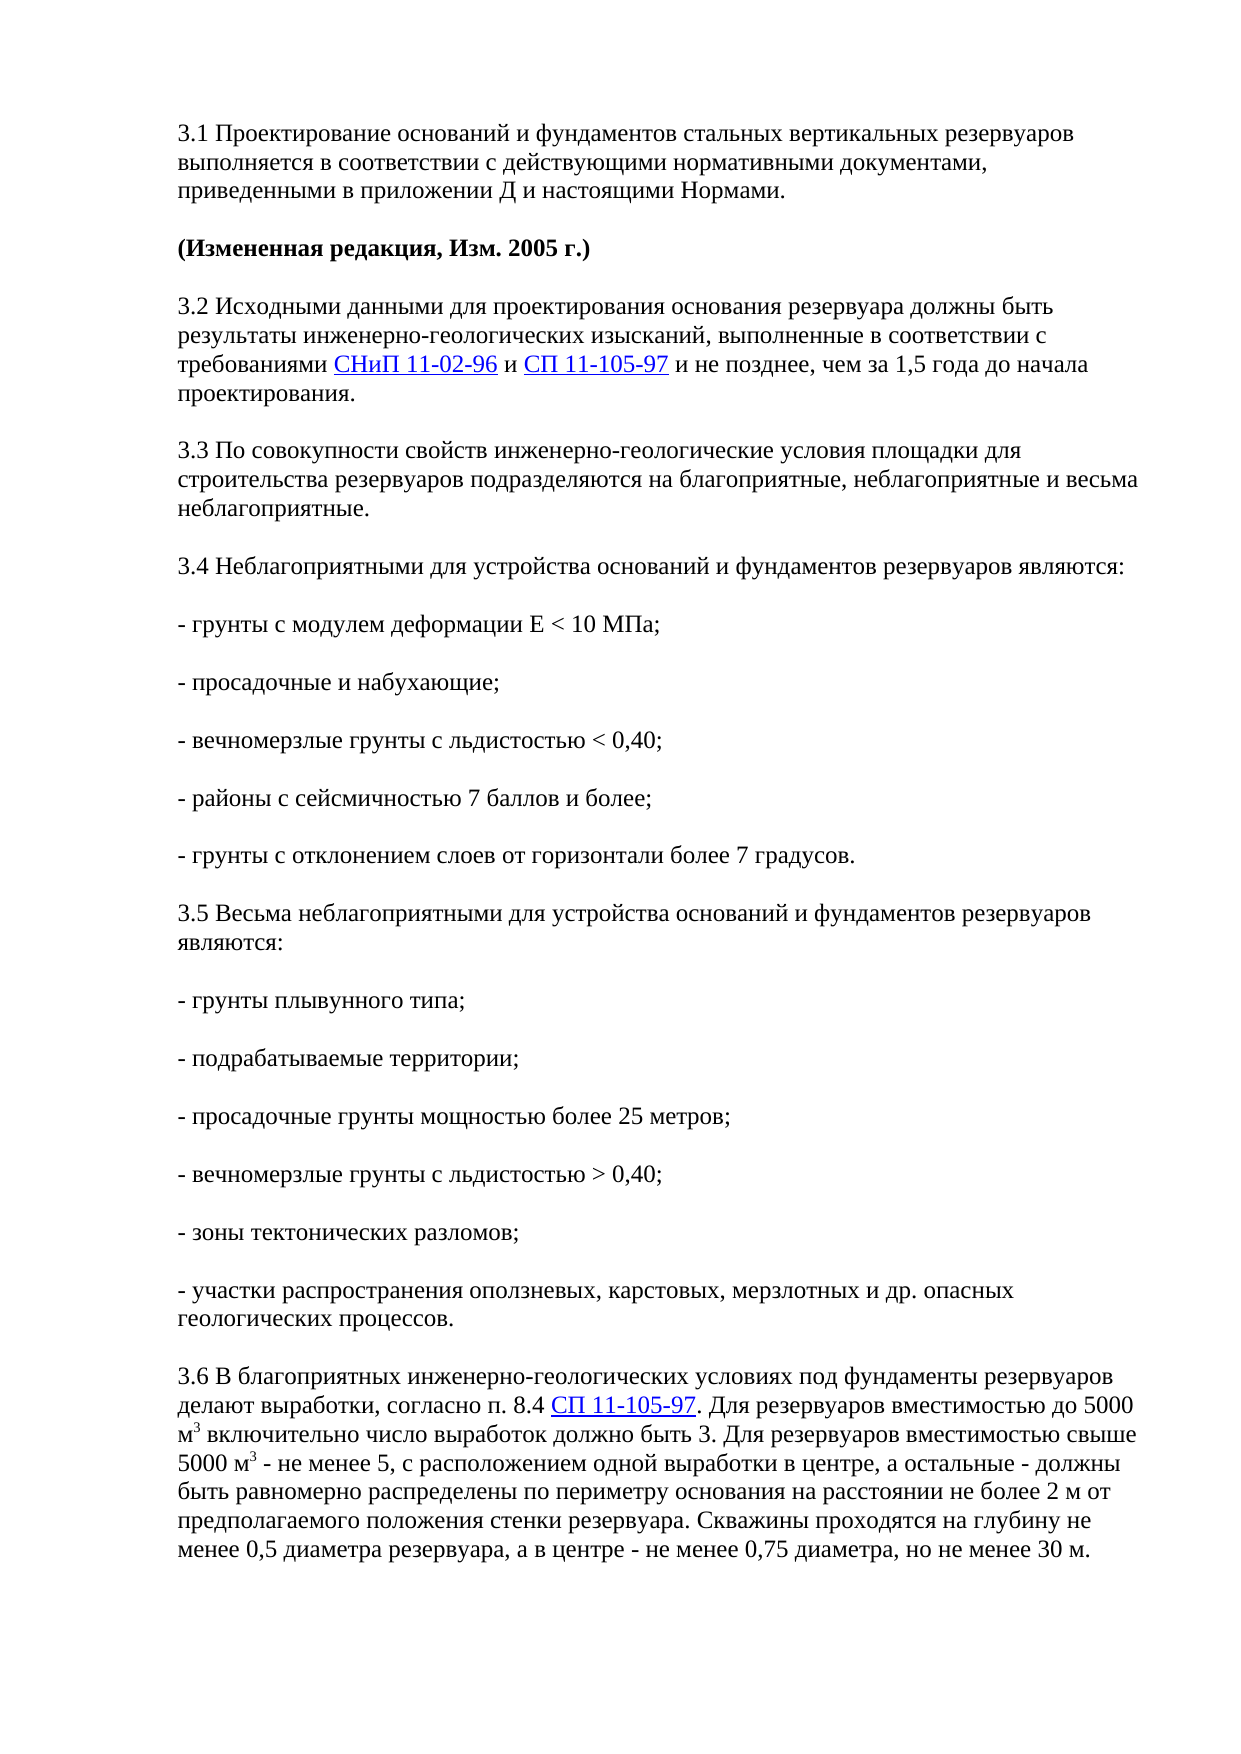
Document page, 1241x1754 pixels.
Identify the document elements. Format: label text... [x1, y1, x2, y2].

text - грунты с отклонением слоев от горизонтали более 7 градусов. [177, 841, 1152, 869]
text - зоны тектонических разломов; [177, 1217, 1152, 1246]
text - районы с сейсмичностью 7 баллов и более; [177, 783, 1152, 811]
text 3.6 В благоприятных инженерно-геологических условиях под фундаменты резервуаров делают выработки, согласно п. 8.4 СП 11-105-97. Для резервуаров вместимостью до 5000 м3 включительно число выработок должно быть 3. Для резервуаров вместимостью свыше 5000 м3 - не менее 5, с расположением одной выработки в центре, а остальные - должны быть равномерно распределены по периметру основания на расстоянии не более 2 м от предполагаемого положения стенки резервуара. Скважины проходятся на глубину не менее 0,5 диаметра резервуара, а в центре - не менее 0,75 диаметра, но не менее 30 м. [177, 1361, 1152, 1563]
text 3.2 Исходными данными для проектирования основания резервуара должны быть результаты инженерно-геологических изысканий, выполненные в соответствии с требованиями СНиП 11-02-96 и СП 11-105-97 и не позднее, чем за 1,5 года до начала проектирования. [177, 291, 1152, 406]
text - грунты с модулем деформации Е < 10 МПа; [177, 609, 1152, 638]
text - подрабатываемые территории; [177, 1043, 1152, 1072]
text 3.1 Проектирование оснований и фундаментов стальных вертикальных резервуаров выполняется в соответствии с действующими нормативными документами, приведенными в приложении Д и настоящими Нормами. [177, 118, 1152, 204]
text 3.4 Неблагоприятными для устройства оснований и фундаментов резервуаров являются: [177, 551, 1152, 580]
text - грунты плывунного типа; [177, 985, 1152, 1014]
text (Измененная редакция, Изм. 2005 г.) [177, 233, 1152, 262]
text 3.5 Весьма неблагоприятными для устройства оснований и фундаментов резервуаров являются: [177, 898, 1152, 956]
text 3.3 По совокупности свойств инженерно-геологические условия площадки для строительства резервуаров подразделяются на благоприятные, неблагоприятные и весьма неблагоприятные. [177, 436, 1152, 522]
text - просадочные грунты мощностью более 25 метров; [177, 1101, 1152, 1130]
text - участки распространения оползневых, карстовых, мерзлотных и др. опасных геологических процессов. [177, 1275, 1152, 1332]
text - просадочные и набухающие; [177, 667, 1152, 696]
text - вечномерзлые грунты с льдистостью > 0,40; [177, 1159, 1152, 1188]
text - вечномерзлые грунты с льдистостью < 0,40; [177, 725, 1152, 753]
